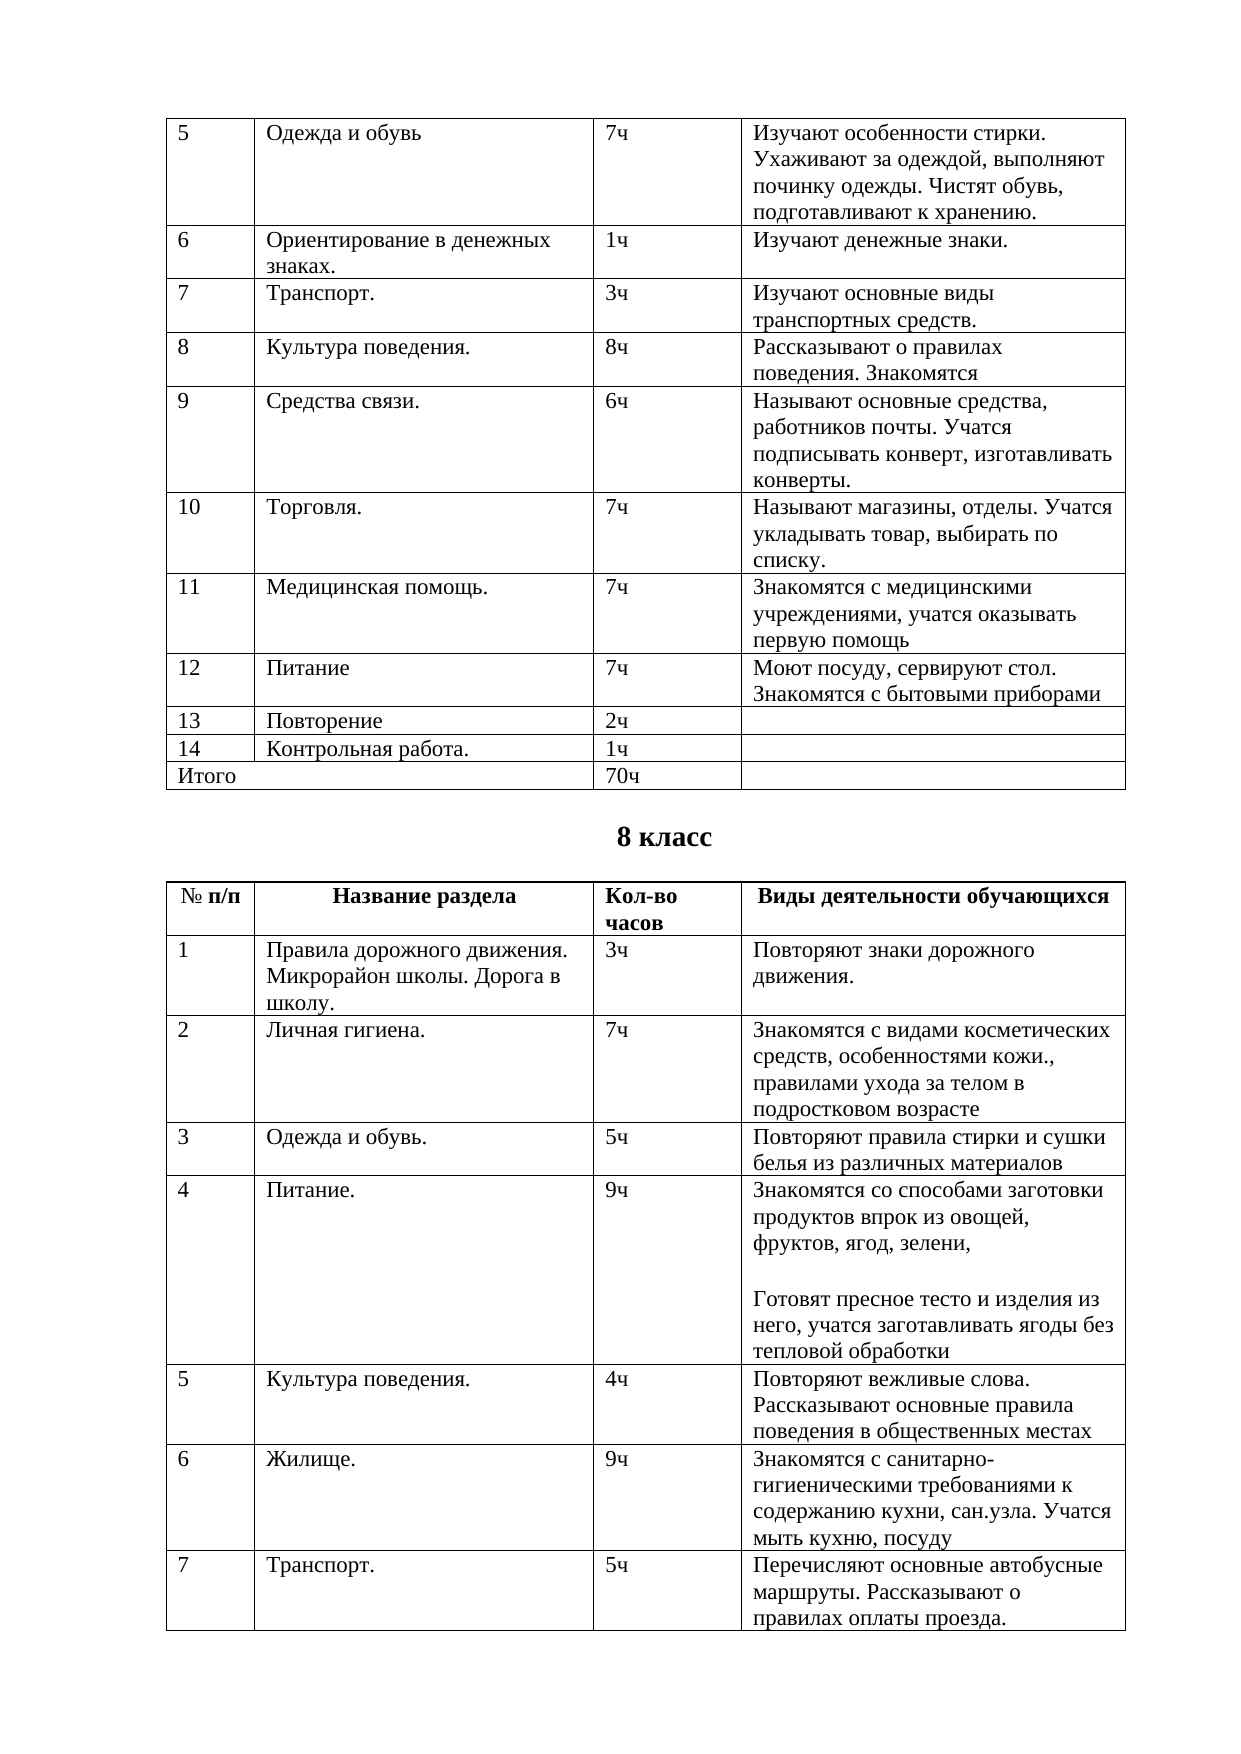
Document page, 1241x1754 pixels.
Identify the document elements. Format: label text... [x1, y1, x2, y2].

table_cell Итого [167, 762, 593, 788]
table_cell 1ч [594, 226, 741, 278]
table_cell Медицинская помощь. [255, 574, 593, 652]
table_cell Транспорт. [255, 1551, 593, 1630]
table_cell [742, 707, 1125, 734]
table_cell 3 [167, 1123, 254, 1175]
table_cell 9ч [594, 1176, 741, 1364]
table_cell Правила дорожного движения. Микрорайон школы. Дорога в школу. [255, 936, 593, 1015]
table_cell 2ч [594, 707, 741, 734]
table_cell 5ч [594, 1551, 741, 1630]
table_cell 1 [167, 936, 254, 1015]
table_cell 4 [167, 1176, 254, 1364]
table_cell Средства связи. [255, 387, 593, 492]
table_cell 14 [167, 735, 254, 761]
table_cell Личная гигиена. [255, 1016, 593, 1122]
table_cell 7ч [594, 654, 741, 706]
table_cell 8 [167, 333, 254, 386]
table_cell [742, 735, 1125, 761]
table_header Виды деятельности обучающихся [742, 883, 1125, 935]
table_cell 10 [167, 493, 254, 572]
table_cell 4ч [594, 1365, 741, 1444]
table_cell Повторяют знаки дорожного движения. [742, 936, 1125, 1015]
table_cell 13 [167, 707, 254, 734]
table_cell [742, 762, 1125, 788]
table_cell Моют посуду, сервируют стол. Знакомятся с бытовыми приборами [742, 654, 1125, 706]
table_cell 1ч [594, 735, 741, 761]
table_cell Перечисляют основные автобусные маршруты. Рассказывают о правилах оплаты проезда. [742, 1551, 1125, 1630]
table_cell 3ч [594, 936, 741, 1015]
table_cell Называют магазины, отделы. Учатся укладывать товар, выбирать по списку. [742, 493, 1125, 572]
table_cell 70ч [594, 762, 741, 788]
table_cell Ориентирование в денежных знаках. [255, 226, 593, 278]
table_cell 7ч [594, 493, 741, 572]
table_header Название раздела [255, 883, 593, 935]
table_cell Одежда и обувь [255, 119, 593, 224]
table_cell Одежда и обувь. [255, 1123, 593, 1175]
table_cell 12 [167, 654, 254, 706]
table_cell 5ч [594, 1123, 741, 1175]
table_cell Питание [255, 654, 593, 706]
table_cell Знакомятся с санитарно-гигиеническими требованиями к содержанию кухни, сан.узла. Учатся мыть кухню, посуду [742, 1445, 1125, 1550]
text 8 класс [177, 819, 1152, 852]
table_cell Питание. [255, 1176, 593, 1364]
table_cell Повторение [255, 707, 593, 734]
table_cell 7ч [594, 574, 741, 652]
table_cell 9 [167, 387, 254, 492]
table_cell 8ч [594, 333, 741, 386]
table_cell Изучают основные виды транспортных средств. [742, 279, 1125, 332]
table_cell 5 [167, 119, 254, 224]
table_cell Торговля. [255, 493, 593, 572]
table_cell Изучают особенности стирки. Ухаживают за одеждой, выполняют починку одежды. Чистят обувь, подготавливают к хранению. [742, 119, 1125, 224]
table_cell 7ч [594, 1016, 741, 1122]
table_cell Знакомятся с медицинскими учреждениями, учатся оказывать первую помощь [742, 574, 1125, 652]
table_cell 6ч [594, 387, 741, 492]
table_cell Культура поведения. [255, 1365, 593, 1444]
table_header Кол-во часов [594, 883, 741, 935]
table_cell Культура поведения. [255, 333, 593, 386]
table_cell Контрольная работа. [255, 735, 593, 761]
table_header № п/п [167, 883, 254, 935]
table_cell Называют основные средства, работников почты. Учатся подписывать конверт, изготавливать конверты. [742, 387, 1125, 492]
table_cell 6 [167, 1445, 254, 1550]
table_cell 3ч [594, 279, 741, 332]
table_cell 7 [167, 279, 254, 332]
table_cell 6 [167, 226, 254, 278]
table_cell 5 [167, 1365, 254, 1444]
table_cell Повторяют правила стирки и сушки белья из различных материалов [742, 1123, 1125, 1175]
table_cell Транспорт. [255, 279, 593, 332]
table_cell 11 [167, 574, 254, 652]
table_cell 7ч [594, 119, 741, 224]
table_cell 7 [167, 1551, 254, 1630]
table_cell 2 [167, 1016, 254, 1122]
table_cell Жилище. [255, 1445, 593, 1550]
table_cell Изучают денежные знаки. [742, 226, 1125, 278]
table_cell Рассказывают о правилах поведения. Знакомятся [742, 333, 1125, 386]
table_cell 9ч [594, 1445, 741, 1550]
table_cell Знакомятся с видами косметических средств, особенностями кожи., правилами ухода за телом в подростковом возрасте [742, 1016, 1125, 1122]
table_cell Повторяют вежливые слова. Рассказывают основные правила поведения в общественных местах [742, 1365, 1125, 1444]
table_cell Знакомятся со способами заготовки продуктов впрок из овощей, фруктов, ягод, зелени, Готовят пресное тесто и изделия из него, учатся заготавливать ягоды без тепловой обработки [742, 1176, 1125, 1364]
